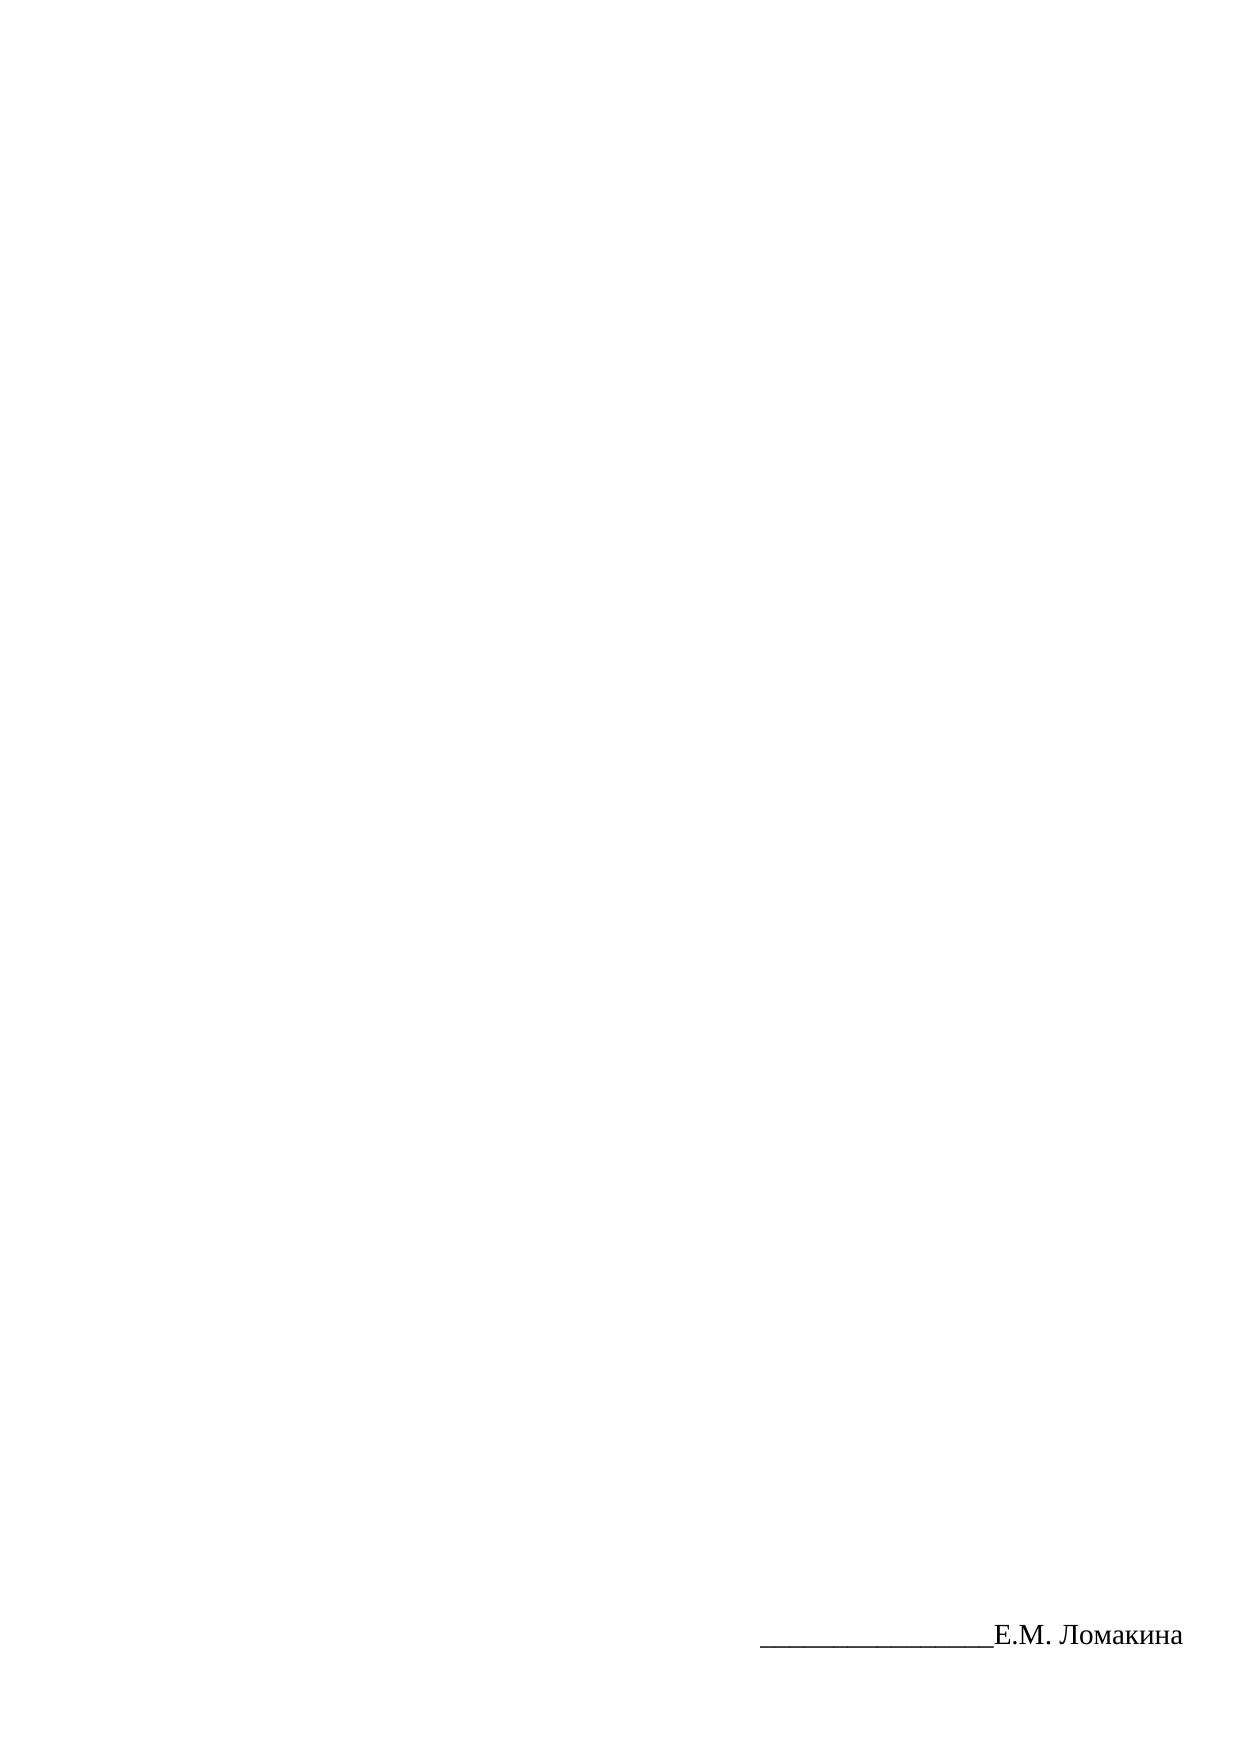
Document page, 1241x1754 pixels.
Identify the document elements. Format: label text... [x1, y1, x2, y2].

text ________________Е.М. Ломакина [148, 1617, 1196, 1650]
